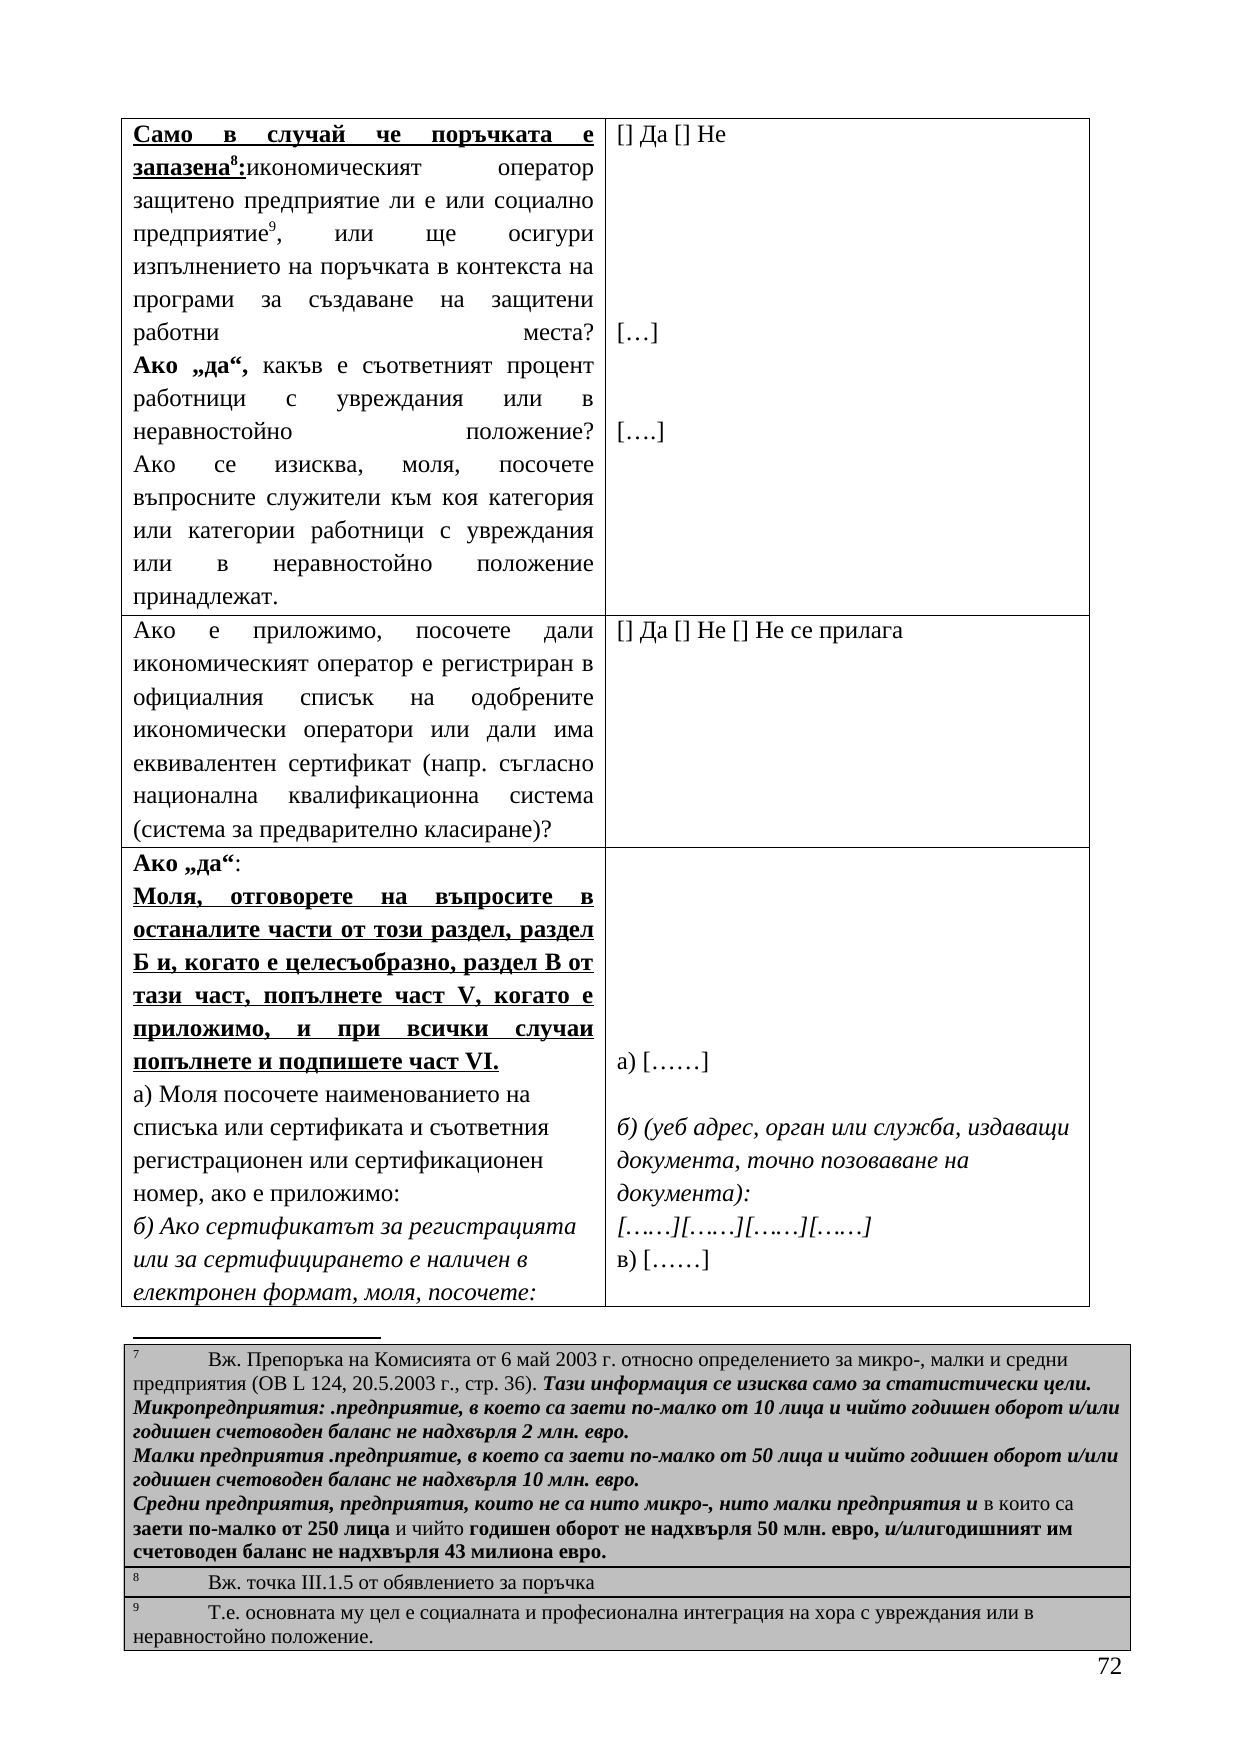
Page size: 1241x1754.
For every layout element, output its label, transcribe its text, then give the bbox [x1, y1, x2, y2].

table_cell [] Да [] Не [] Не се прилага [606, 616, 1089, 847]
table_cell Само в случай че поръчката е запазена:икономическият оператор защитено предприятие ли е или социално предприятие, или ще осигури изпълнението на поръчката в контекста на програми за създаване на защитени работни места? Ако „да“, какъв е съответният процент работници с увреждания или в неравностойно положение? Ако се изисква, моля, посочете въпросните служители към коя категория или категории работници с увреждания или в неравностойно положение принадлежат. [122, 119, 605, 614]
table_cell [606, 848, 1089, 1306]
table_cell [] Да [] Не […] [….] [606, 119, 1089, 614]
table_cell Ако е приложимо, посочете дали икономическият оператор е регистриран в официалния списък на одобрените икономически оператори или дали има еквивалентен сертификат (напр. съгласно национална квалификационна система (система за предварително класиране)? [122, 616, 605, 847]
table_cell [122, 848, 605, 1306]
